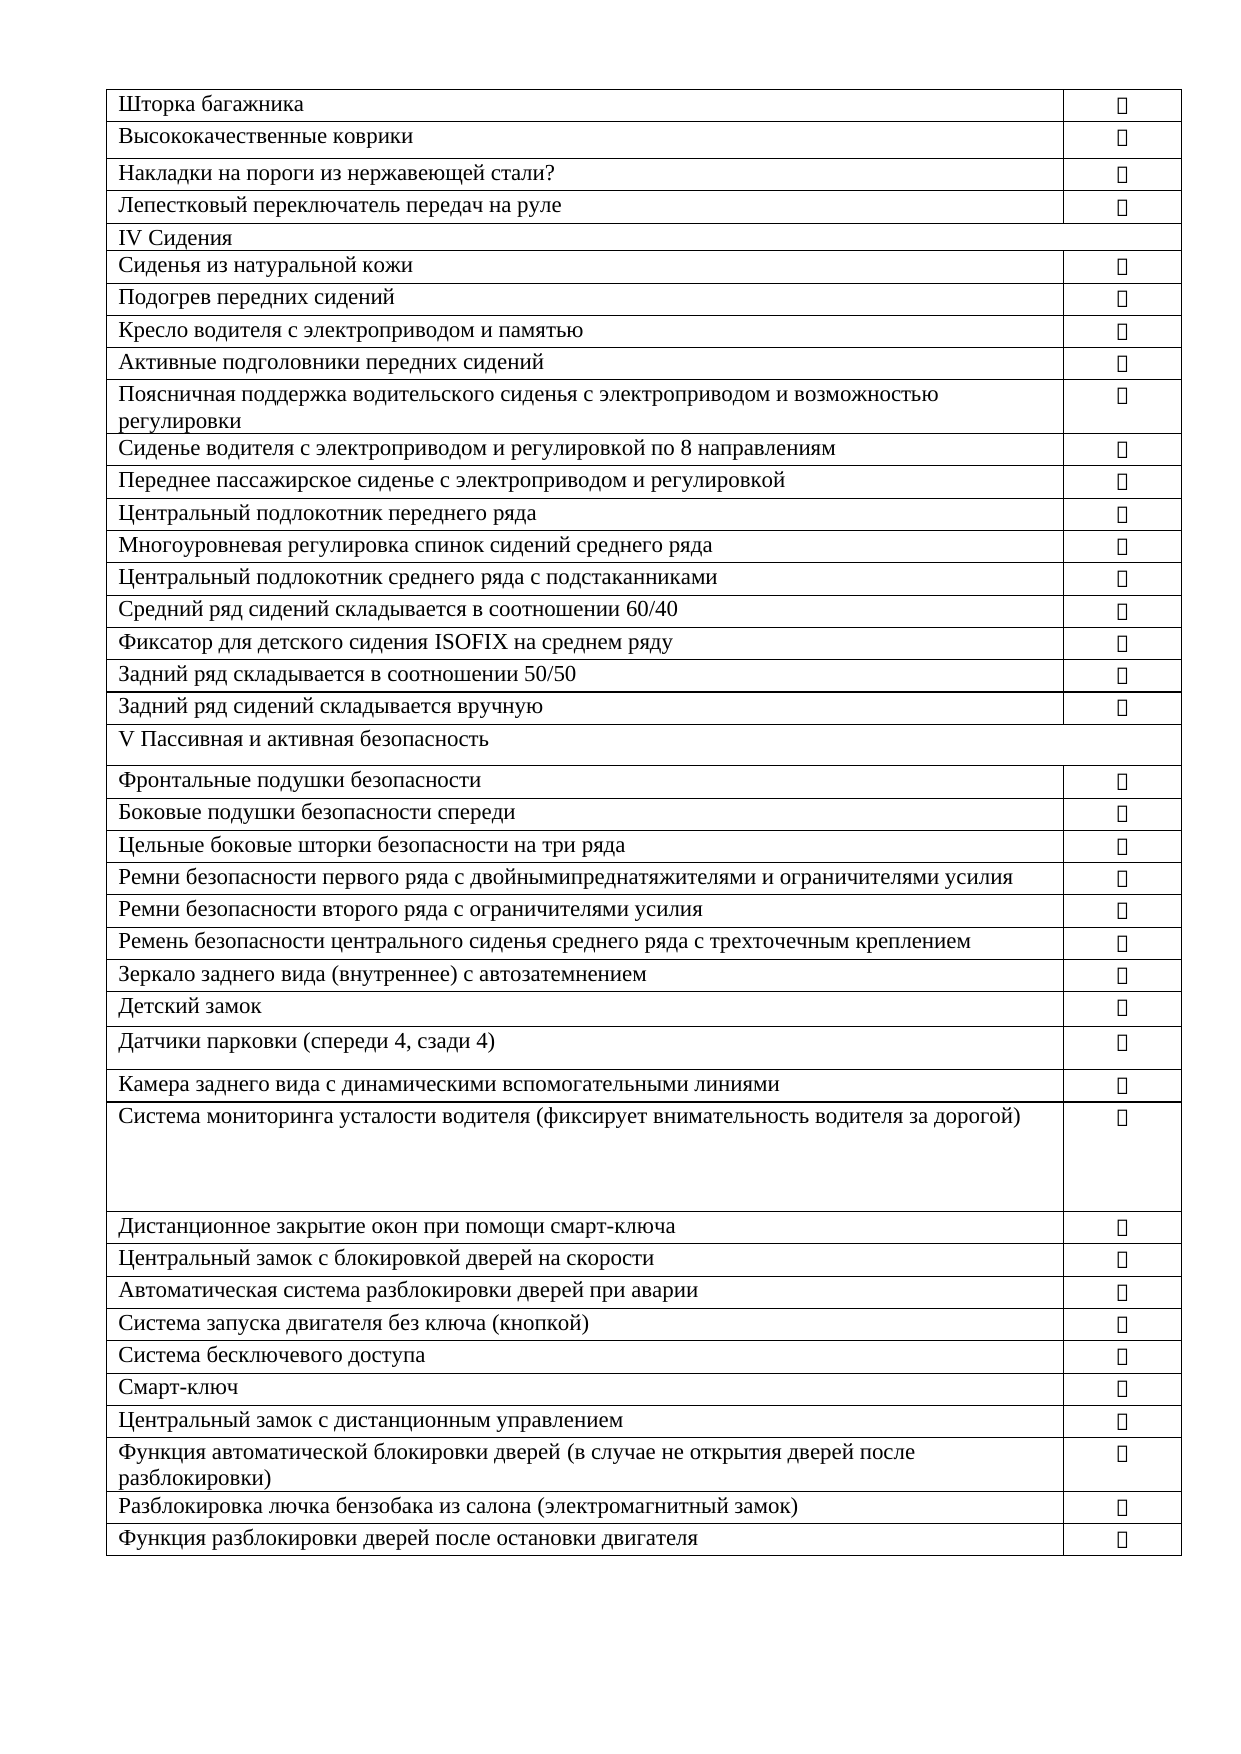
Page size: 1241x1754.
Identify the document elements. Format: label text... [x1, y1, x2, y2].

table_cell Многоуровневая регулировка спинок сидений среднего ряда [107, 531, 1063, 562]
table_cell Фронтальные подушки безопасности [107, 766, 1063, 797]
table_cell Средний ряд сидений складывается в соотношении 60/40 [107, 596, 1063, 627]
table_cell  [1064, 1027, 1181, 1069]
table_cell  [1064, 251, 1181, 282]
table_cell  [1064, 693, 1181, 724]
table_cell V Пассивная и активная безопасность [107, 725, 1181, 765]
table_cell Ремни безопасности второго ряда с ограничителями усилия [107, 895, 1063, 927]
table_cell  [1064, 466, 1181, 498]
table_cell Лепестковый переключатель передач на руле [107, 191, 1063, 223]
table_cell  [1064, 628, 1181, 659]
table_cell  [1064, 1070, 1181, 1101]
table_cell Активные подголовники передних сидений [107, 348, 1063, 379]
table_cell Разблокировка лючка бензобака из салона (электромагнитный замок) [107, 1492, 1063, 1523]
table_cell  [1064, 499, 1181, 530]
table_cell  [1064, 90, 1181, 121]
table_cell Задний ряд складывается в соотношении 50/50 [107, 660, 1063, 691]
table_cell  [1064, 348, 1181, 379]
table_cell  [1064, 660, 1181, 691]
table_cell Центральный подлокотник среднего ряда с подстаканниками [107, 563, 1063, 594]
table_cell  [1064, 831, 1181, 862]
table_cell  [1064, 1406, 1181, 1437]
table_cell Фиксатор для детского сидения ISOFIX на среднем ряду [107, 628, 1063, 659]
table_cell Задний ряд сидений складывается вручную [107, 693, 1063, 724]
table_cell  [1064, 159, 1181, 190]
table_cell  [1064, 284, 1181, 315]
table_cell  [1064, 191, 1181, 223]
table_cell  [1064, 1277, 1181, 1308]
table_cell Переднее пассажирское сиденье с электроприводом и регулировкой [107, 466, 1063, 498]
table_cell Цельные боковые шторки безопасности на три ряда [107, 831, 1063, 862]
table_cell Система бесключевого доступа [107, 1341, 1063, 1372]
table_cell  [1064, 434, 1181, 465]
table_cell Ремни безопасности первого ряда с двойнымипреднатяжителями и ограничителями усилия [107, 863, 1063, 894]
table_cell  [1064, 1341, 1181, 1372]
table_cell Автоматическая система разблокировки дверей при аварии [107, 1277, 1063, 1308]
table_cell IV Сидения [107, 224, 1181, 250]
table_cell  [1064, 799, 1181, 830]
table_cell Накладки на пороги из нержавеющей стали? [107, 159, 1063, 190]
table_cell Центральный замок с блокировкой дверей на скорости [107, 1244, 1063, 1276]
table_cell Поясничная поддержка водительского сиденья с электроприводом и возможностью регулировки [107, 380, 1063, 433]
table_cell Функция разблокировки дверей после остановки двигателя [107, 1524, 1063, 1555]
table_cell  [1064, 1309, 1181, 1340]
table_cell Смарт-ключ [107, 1374, 1063, 1405]
table_cell Дистанционное закрытие окон при помощи смарт-ключа [107, 1212, 1063, 1243]
table_cell  [1064, 1212, 1181, 1243]
table_cell  [1064, 1524, 1181, 1555]
table_cell Система запуска двигателя без ключа (кнопкой) [107, 1309, 1063, 1340]
table_cell  [1064, 895, 1181, 927]
table_cell  [1064, 596, 1181, 627]
table_cell Центральный замок с дистанционным управлением [107, 1406, 1063, 1437]
table_cell Сиденье водителя с электроприводом и регулировкой по 8 направлениям [107, 434, 1063, 465]
table_cell Центральный подлокотник переднего ряда [107, 499, 1063, 530]
table_cell  [1064, 1374, 1181, 1405]
table_cell Зеркало заднего вида (внутреннее) с автозатемнением [107, 960, 1063, 991]
table_cell  [1064, 316, 1181, 347]
table_cell  [1064, 563, 1181, 594]
table_cell Сиденья из натуральной кожи [107, 251, 1063, 282]
table_cell  [1064, 863, 1181, 894]
table_cell  [1064, 1244, 1181, 1276]
table_cell  [1064, 1492, 1181, 1523]
table_cell Шторка багажника [107, 90, 1063, 121]
table_cell  [1064, 928, 1181, 959]
table_cell  [1064, 960, 1181, 991]
table_cell Подогрев передних сидений [107, 284, 1063, 315]
table_cell  [1064, 531, 1181, 562]
table_cell Ремень безопасности центрального сиденья среднего ряда с трехточечным креплением [107, 928, 1063, 959]
table_cell  [1064, 380, 1181, 433]
table_cell  [1064, 1103, 1181, 1211]
table_cell Боковые подушки безопасности спереди [107, 799, 1063, 830]
table_cell Камера заднего вида с динамическими вспомогательными линиями [107, 1070, 1063, 1101]
table_cell  [1064, 122, 1181, 158]
table_cell  [1064, 1438, 1181, 1491]
table_cell Система мониторинга усталости водителя (фиксирует внимательность водителя за дорогой) [107, 1103, 1063, 1211]
table_cell Функция автоматической блокировки дверей (в случае не открытия дверей после разблокировки) [107, 1438, 1063, 1491]
table_cell  [1064, 766, 1181, 797]
table_cell Детский замок [107, 992, 1063, 1026]
table_cell Кресло водителя с электроприводом и памятью [107, 316, 1063, 347]
table_cell  [1064, 992, 1181, 1026]
table_cell Датчики парковки (спереди 4, сзади 4) [107, 1027, 1063, 1069]
table_cell Высококачественные коврики [107, 122, 1063, 158]
